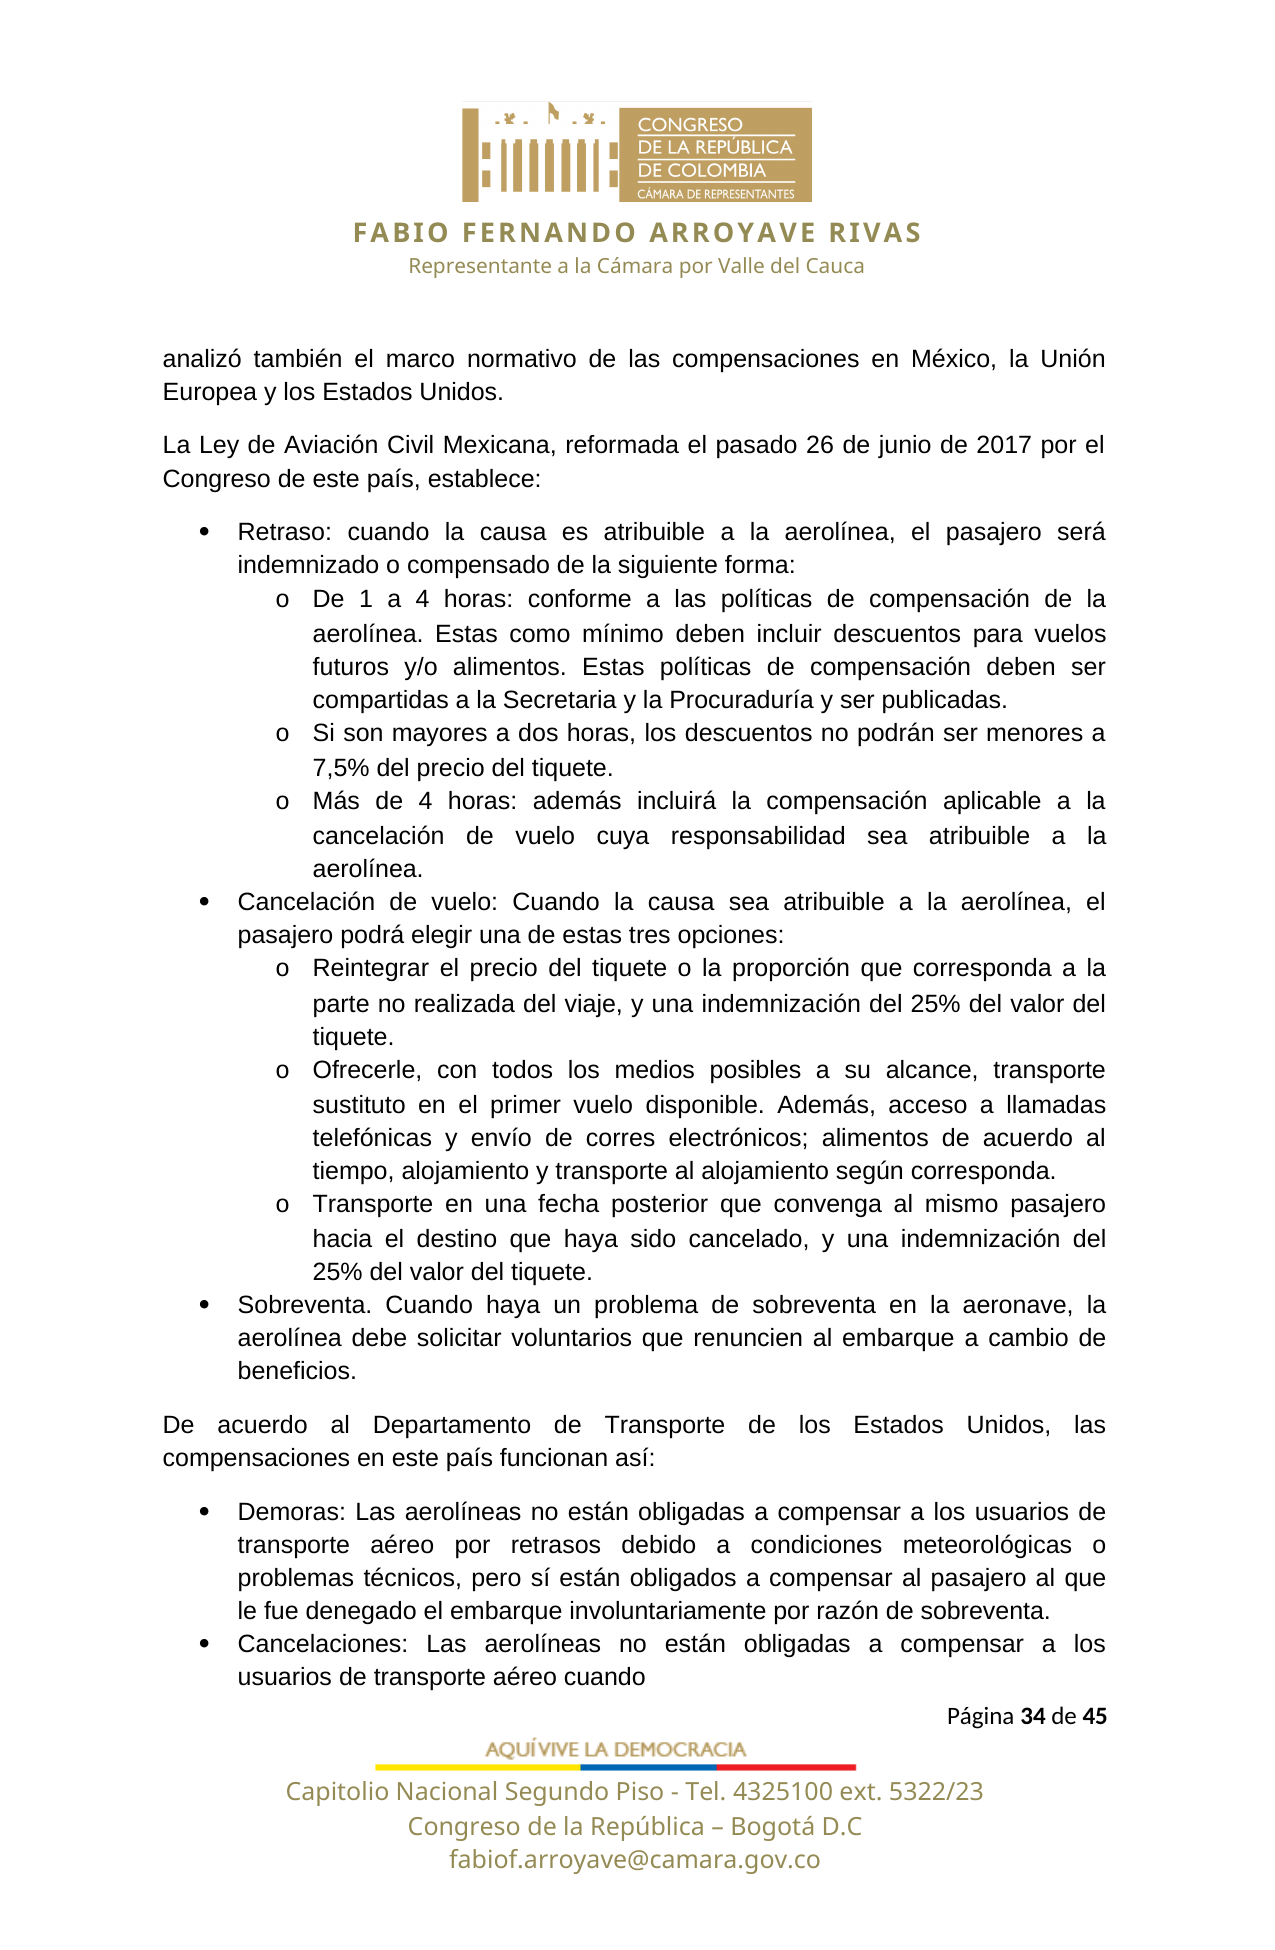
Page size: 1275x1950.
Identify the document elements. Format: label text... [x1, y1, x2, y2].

list Cancelación de vuelo: Cuando la causa sea atribuible a la aerolínea, el pasajero podrá elegir una de estas tres opciones: [200, 887, 1107, 949]
list Transporte en una fecha posterior que convenga al mismo pasajero hacia el destino que haya sido cancelado, y una indemnización del 25% del valor del tiquete. [275, 1189, 1107, 1286]
list Ofrecerle, con todos los medios posibles a su alcance, transporte sustituto en el primer vuelo disponible. Además, acceso a llamadas telefónicas y envío de corres electrónicos; alimentos de acuerdo al tiempo, alojamiento y transporte al alojamiento según corresponda. [275, 1055, 1107, 1185]
list Sobreventa. Cuando haya un problema de sobreventa en la aeronave, la aerolínea debe solicitar voluntarios que renuncien al embarque a cambio de beneficios. [200, 1290, 1107, 1385]
list Retraso: cuando la causa es atribuible a la aerolínea, el pasajero será indemnizado o compensado de la siguiente forma: [200, 517, 1107, 579]
list De 1 a 4 horas: conforme a las políticas de compensación de la aerolínea. Estas como mínimo deben incluir descuentos para vuelos futuros y/o alimentos. Estas políticas de compensación deben ser compartidas a la Secretaria y la Procuraduría y ser publicadas. [275, 583, 1107, 713]
list Demoras: Las aerolíneas no están obligadas a compensar a los usuarios de transporte aéreo por retrasos debido a condiciones meteorológicas o problemas técnicos, pero sí están obligados a compensar al pasajero al que le fue denegado el embarque involuntariamente por razón de sobreventa. [200, 1497, 1107, 1625]
list Más de 4 horas: además incluirá la compensación aplicable a la cancelación de vuelo cuya responsabilidad sea atribuible a la aerolínea. [275, 786, 1107, 883]
picture [361, 1731, 872, 1774]
list Si son mayores a dos horas, los descuentos no podrán ser menores a 7,5% del precio del tiquete. [275, 718, 1107, 782]
text La Ley de Aviación Civil Mexicana, reformada el pasado 26 de junio de 2017 por el Congreso de este país, establece: [162, 431, 1107, 492]
list Reintegrar el precio del tiquete o la proporción que corresponda a la parte no realizada del viaje, y una indemnización del 25% del valor del tiquete. [275, 953, 1107, 1050]
list Cancelaciones: Las aerolíneas no están obligadas a compensar a los usuarios de transporte aéreo cuando [200, 1629, 1107, 1691]
text De acuerdo al Departamento de Transporte de los Estados Unidos, las compensaciones en este país funcionan así: [162, 1410, 1107, 1472]
